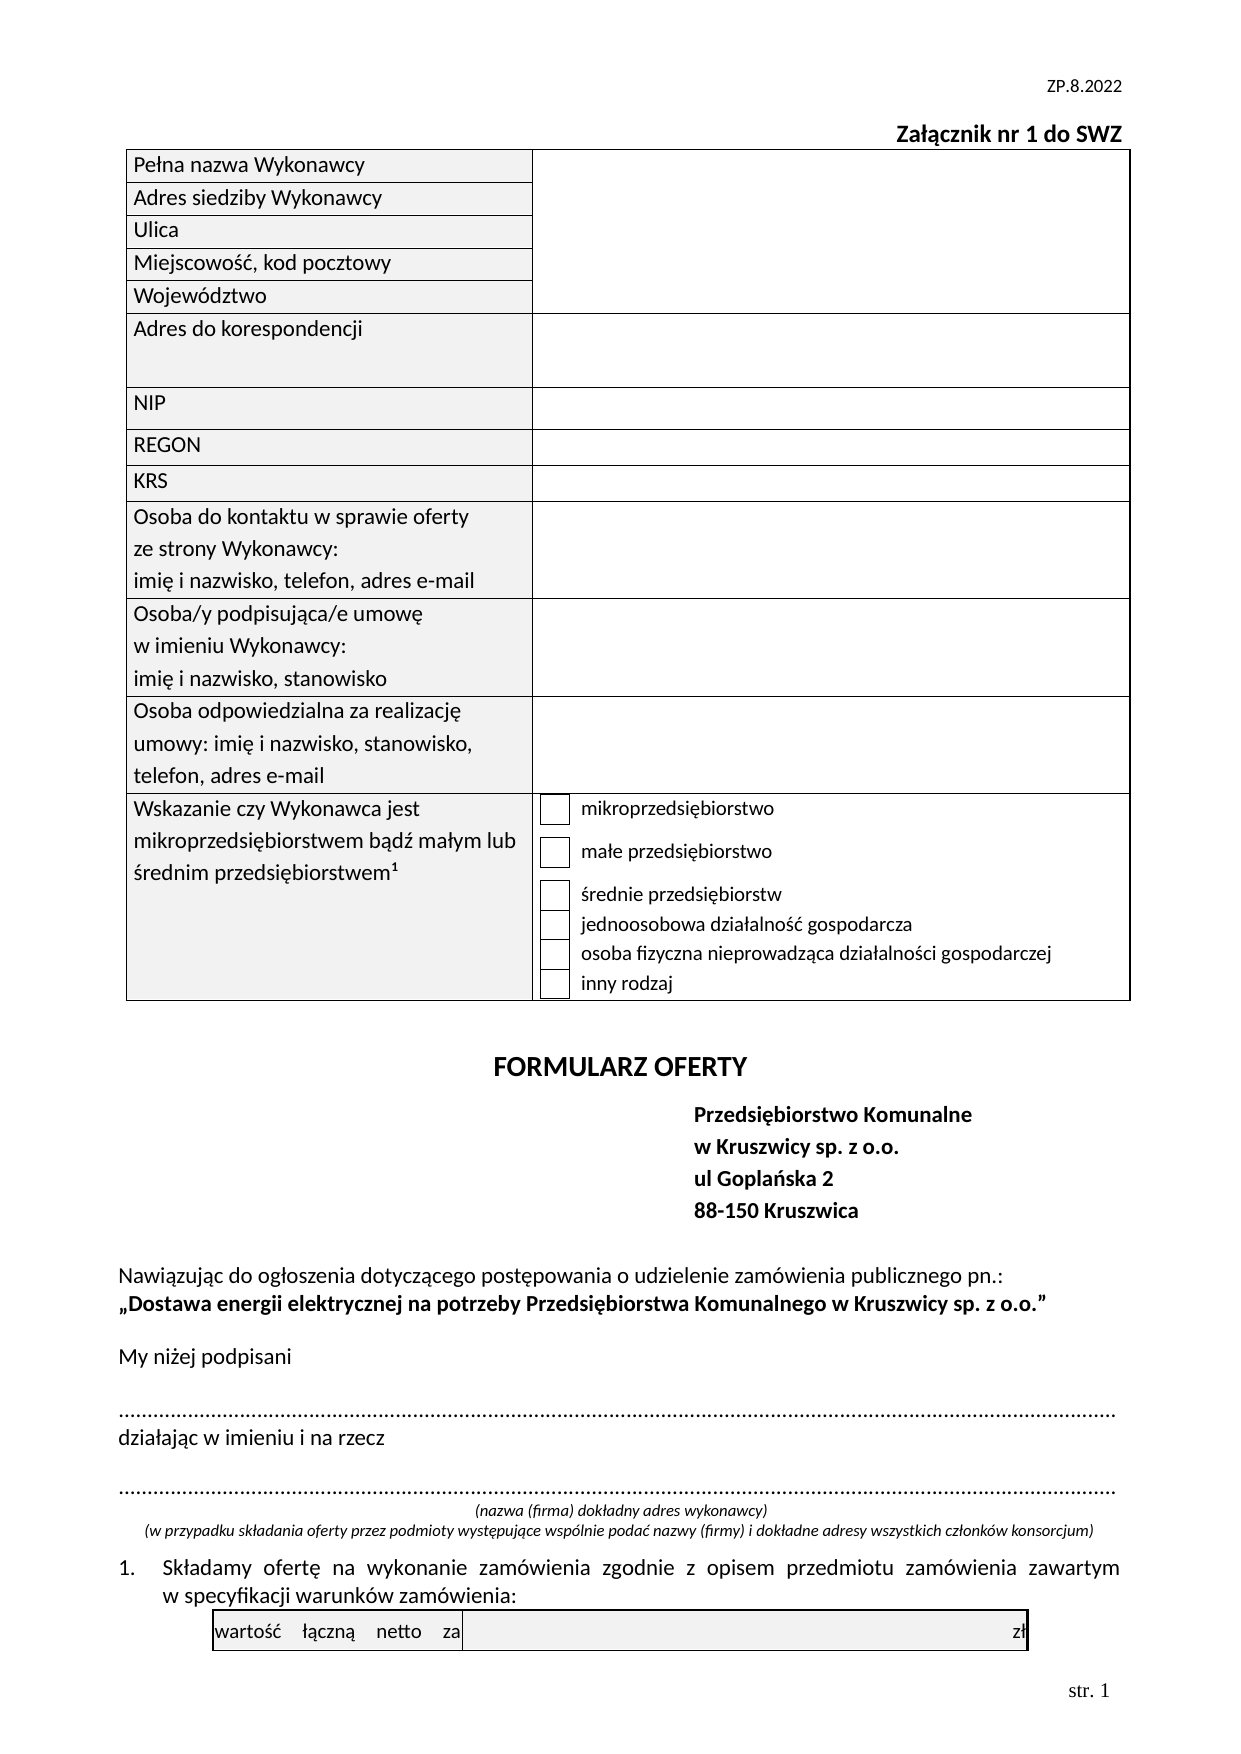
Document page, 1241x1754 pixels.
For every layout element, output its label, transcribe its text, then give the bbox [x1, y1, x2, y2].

table_header [533, 150, 1129, 313]
table_cell REGON [127, 430, 532, 465]
text 88-150 Kruszwica [694, 1197, 1122, 1224]
table_cell [533, 430, 1129, 465]
table_header zł [463, 1611, 1026, 1649]
table_cell KRS [127, 466, 532, 501]
table_cell [533, 599, 1129, 696]
text ul Goplańska 2 [694, 1164, 1122, 1192]
table_cell Wskazanie czy Wykonawca jest mikroprzedsiębiorstwem bądź małym lub średnim przedsiębiorstwem1 [127, 794, 532, 999]
text Przedsiębiorstwo Komunalne [694, 1100, 1122, 1128]
table_cell Miejscowość, kod pocztowy [127, 249, 532, 280]
text ............................................................................................................................................................................. [118, 1472, 1122, 1500]
table_cell Województwo [127, 281, 532, 313]
text Nawiązując do ogłoszenia dotyczącego postępowania o udzielenie zamówienia publicznego pn.: [118, 1261, 1122, 1289]
text (nazwa (firma) dokładny adres wykonawcy) [118, 1500, 1122, 1520]
table_cell Adres do korespondencji [127, 314, 532, 387]
table_cell [533, 794, 1129, 999]
table_cell Osoba/y podpisująca/e umowę w imieniu Wykonawcy: imię i nazwisko, stanowisko [127, 599, 532, 696]
table_cell [533, 314, 1129, 387]
table_header Pełna nazwa Wykonawcy [127, 150, 532, 182]
text FORMULARZ OFERTY [118, 1048, 1122, 1083]
table_cell [533, 388, 1129, 429]
table_cell [533, 466, 1129, 501]
table_cell NIP [127, 388, 532, 429]
text działając w imieniu i na rzecz [118, 1423, 1122, 1451]
text Załącznik nr 1 do SWZ [118, 118, 1122, 149]
table_cell Osoba odpowiedzialna za realizację umowy: imię i nazwisko, stanowisko, telefon, adres e-mail [127, 697, 532, 793]
table_cell Osoba do kontaktu w sprawie oferty ze strony Wykonawcy: imię i nazwisko, telefon, adres e-mail [127, 502, 532, 598]
text ............................................................................................................................................................................. [118, 1395, 1122, 1423]
text (w przypadku składania oferty przez podmioty występujące wspólnie podać nazwy (firmy) i dokładne adresy wszystkich członków konsorcjum) [118, 1520, 1122, 1541]
table_cell Adres siedziby Wykonawcy [127, 183, 532, 214]
table_cell [533, 697, 1129, 793]
text My niżej podpisani [118, 1342, 1122, 1370]
text 1. Składamy ofertę na wykonanie zamówienia zgodnie z opisem przedmiotu zamówienia zawartym w specyfikacji warunków zamówienia: [118, 1553, 1122, 1609]
table_cell [533, 502, 1129, 598]
text w Kruszwicy sp. z o.o. [694, 1132, 1122, 1160]
table_cell Ulica [127, 216, 532, 247]
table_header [214, 1611, 462, 1649]
text „Dostawa energii elektrycznej na potrzeby Przedsiębiorstwa Komunalnego w Kruszwicy sp. z o.o.” [118, 1289, 1122, 1317]
